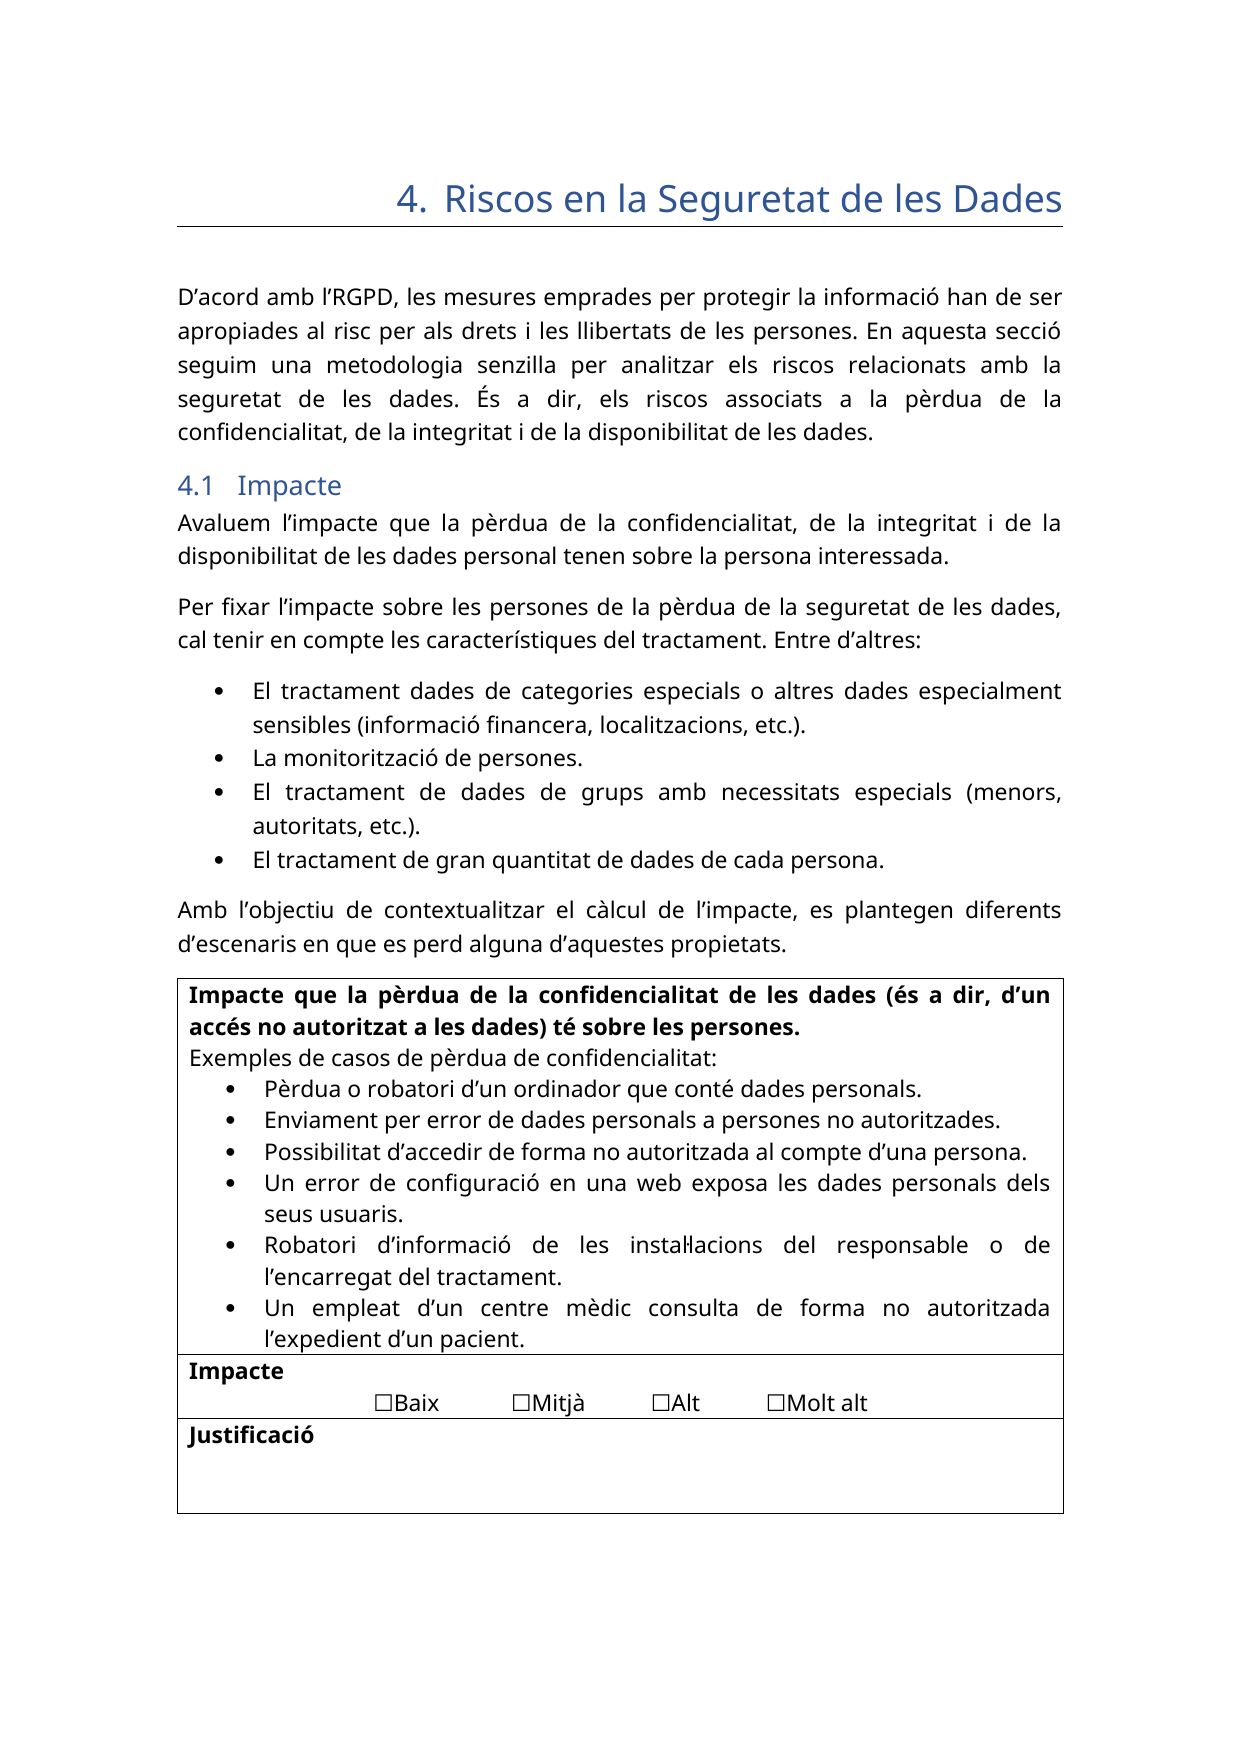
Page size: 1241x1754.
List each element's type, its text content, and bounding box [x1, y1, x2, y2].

list El tractament de dades de grups amb necessitats especials (menors, autoritats, etc.). [215, 776, 1063, 841]
table_cell Justificació [178, 1419, 1063, 1512]
list El tractament dades de categories especials o altres dades especialment sensibles (informació financera, localitzacions, etc.). [215, 675, 1063, 740]
table_cell Impacte Baix Mitjà Alt Molt alt [178, 1355, 1063, 1418]
list La monitorització de persones. [215, 742, 1063, 773]
subtitle Riscos en la Seguretat de les Dades [177, 173, 1063, 226]
list El tractament de gran quantitat de dades de cada persona. [215, 843, 1063, 875]
text Amb l’objectiu de contextualitzar el càlcul de l’impacte, es plantegen diferents d’escenaris en que es perd alguna d’aquestes propietats. [177, 894, 1063, 959]
text D’acord amb l’RGPD, les mesures emprades per protegir la informació han de ser apropiades al risc per als drets i les llibertats de les persones. En aquesta secció seguim una metodologia senzilla per analitzar els riscos relacionats amb la seguretat de les dades. És a dir, els riscos associats a la pèrdua de la confidencialitat, de la integritat i de la disponibilitat de les dades. [177, 281, 1063, 447]
table_header Impacte que la pèrdua de la confidencialitat de les dades (és a dir, d’un accés no autoritzat a les dades) té sobre les persones. Exemples de casos de pèrdua de confidencialitat: Pèrdua o robatori d’un ordinador que conté dades personals. Enviament per error de dades personals a persones no autoritzades. Possibilitat d’accedir de forma no autoritzada al compte d’una persona. Un error de configuració en una web exposa les dades personals dels seus usuaris. Robatori d’informació de les instal·lacions del responsable o de l’encarregat del tractament. Un empleat d’un centre mèdic consulta de forma no autoritzada l’expedient d’un pacient. [178, 979, 1063, 1354]
text Per fixar l’impacte sobre les persones de la pèrdua de la seguretat de les dades, cal tenir en compte les característiques del tractament. Entre d’altres: [177, 591, 1063, 656]
text Avaluem l’impacte que la pèrdua de la confidencialitat, de la integritat i de la disponibilitat de les dades personal tenen sobre la persona interessada. [177, 506, 1063, 571]
subtitle Impacte [177, 467, 1063, 503]
